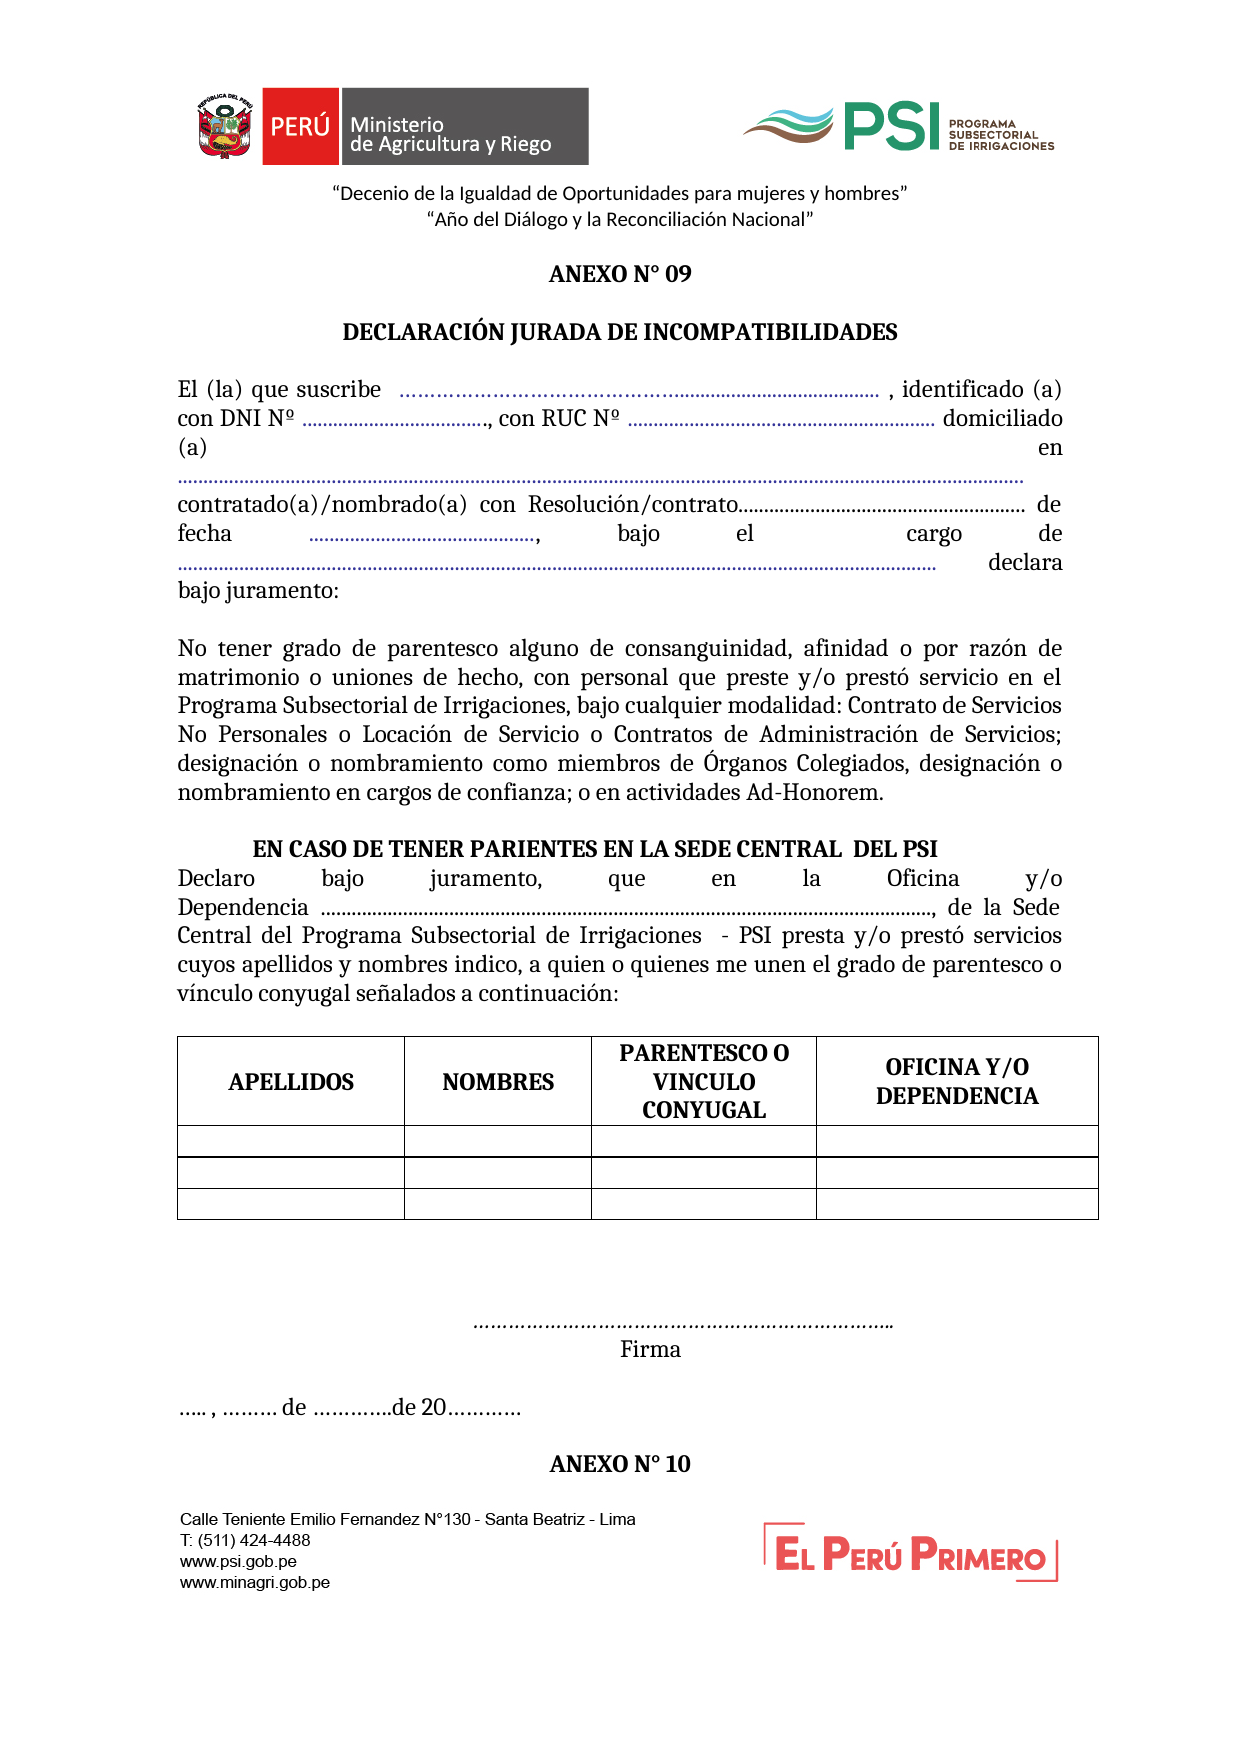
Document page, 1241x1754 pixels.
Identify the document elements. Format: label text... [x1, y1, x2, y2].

text ….. , ……… de ………….de 20………… [177, 1393, 1063, 1421]
picture [183, 73, 1058, 181]
table_header NOMBRES [405, 1037, 591, 1125]
table_header OFICINA Y/O DEPENDENCIA [817, 1037, 1098, 1125]
table_cell [817, 1158, 1098, 1188]
text ANEXO N° 10 [177, 1450, 1063, 1479]
table_cell [178, 1126, 404, 1156]
text Declaro bajo juramento, que en la Oficina y/o Dependencia ......................................................................................................................., de la Sede Central del Programa Subsectorial de Irrigaciones - PSI presta y/o prestó servicios cuyos apellidos y nombres indico, a quien o quienes me unen el grado de parentesco o vínculo conyugal señalados a continuación: [177, 864, 1063, 1007]
table_cell [178, 1158, 404, 1188]
text …………………………………………………………….. [252, 1306, 1063, 1335]
text DECLARACIÓN JURADA DE INCOMPATIBILIDADES [177, 317, 1063, 346]
table_cell [405, 1126, 591, 1156]
table_header PARENTESCO O VINCULO CONYUGAL [592, 1037, 816, 1125]
table_cell [817, 1189, 1098, 1219]
table_cell [178, 1189, 404, 1219]
table_cell [817, 1126, 1098, 1156]
table_cell [592, 1189, 816, 1219]
text No tener grado de parentesco alguno de consanguinidad, afinidad o por razón de matrimonio o uniones de hecho, con personal que preste y/o prestó servicio en el Programa Subsectorial de Irrigaciones, bajo cualquier modalidad: Contrato de Servicios No Personales o Locación de Servicio o Contratos de Administración de Servicios; designación o nombramiento como miembros de Órganos Colegiados, designación o nombramiento en cargos de confianza; o en actividades Ad-Honorem. [177, 634, 1063, 806]
text EN CASO DE TENER PARIENTES EN LA SEDE CENTRAL DEL PSI [252, 835, 1063, 864]
table_cell [405, 1189, 591, 1219]
table_header APELLIDOS [178, 1037, 404, 1125]
table_cell [592, 1158, 816, 1188]
text ANEXO N° 09 [177, 260, 1063, 289]
picture [177, 1499, 1060, 1607]
table_cell [592, 1126, 816, 1156]
text El (la) que suscribe ………………………………………....................................... , identificado (a) con DNI Nº ...................................., con RUC Nº ............................................................ domiciliado (a) en ..................................................................................................................................................................... contratado(a)/nombrado(a) con Resolución/contrato........................................................ de fecha ............................................, bajo el cargo de .................................................................................................................................................... declara bajo juramento: [177, 375, 1063, 605]
text Firma [252, 1335, 1063, 1364]
table_cell [405, 1158, 591, 1188]
